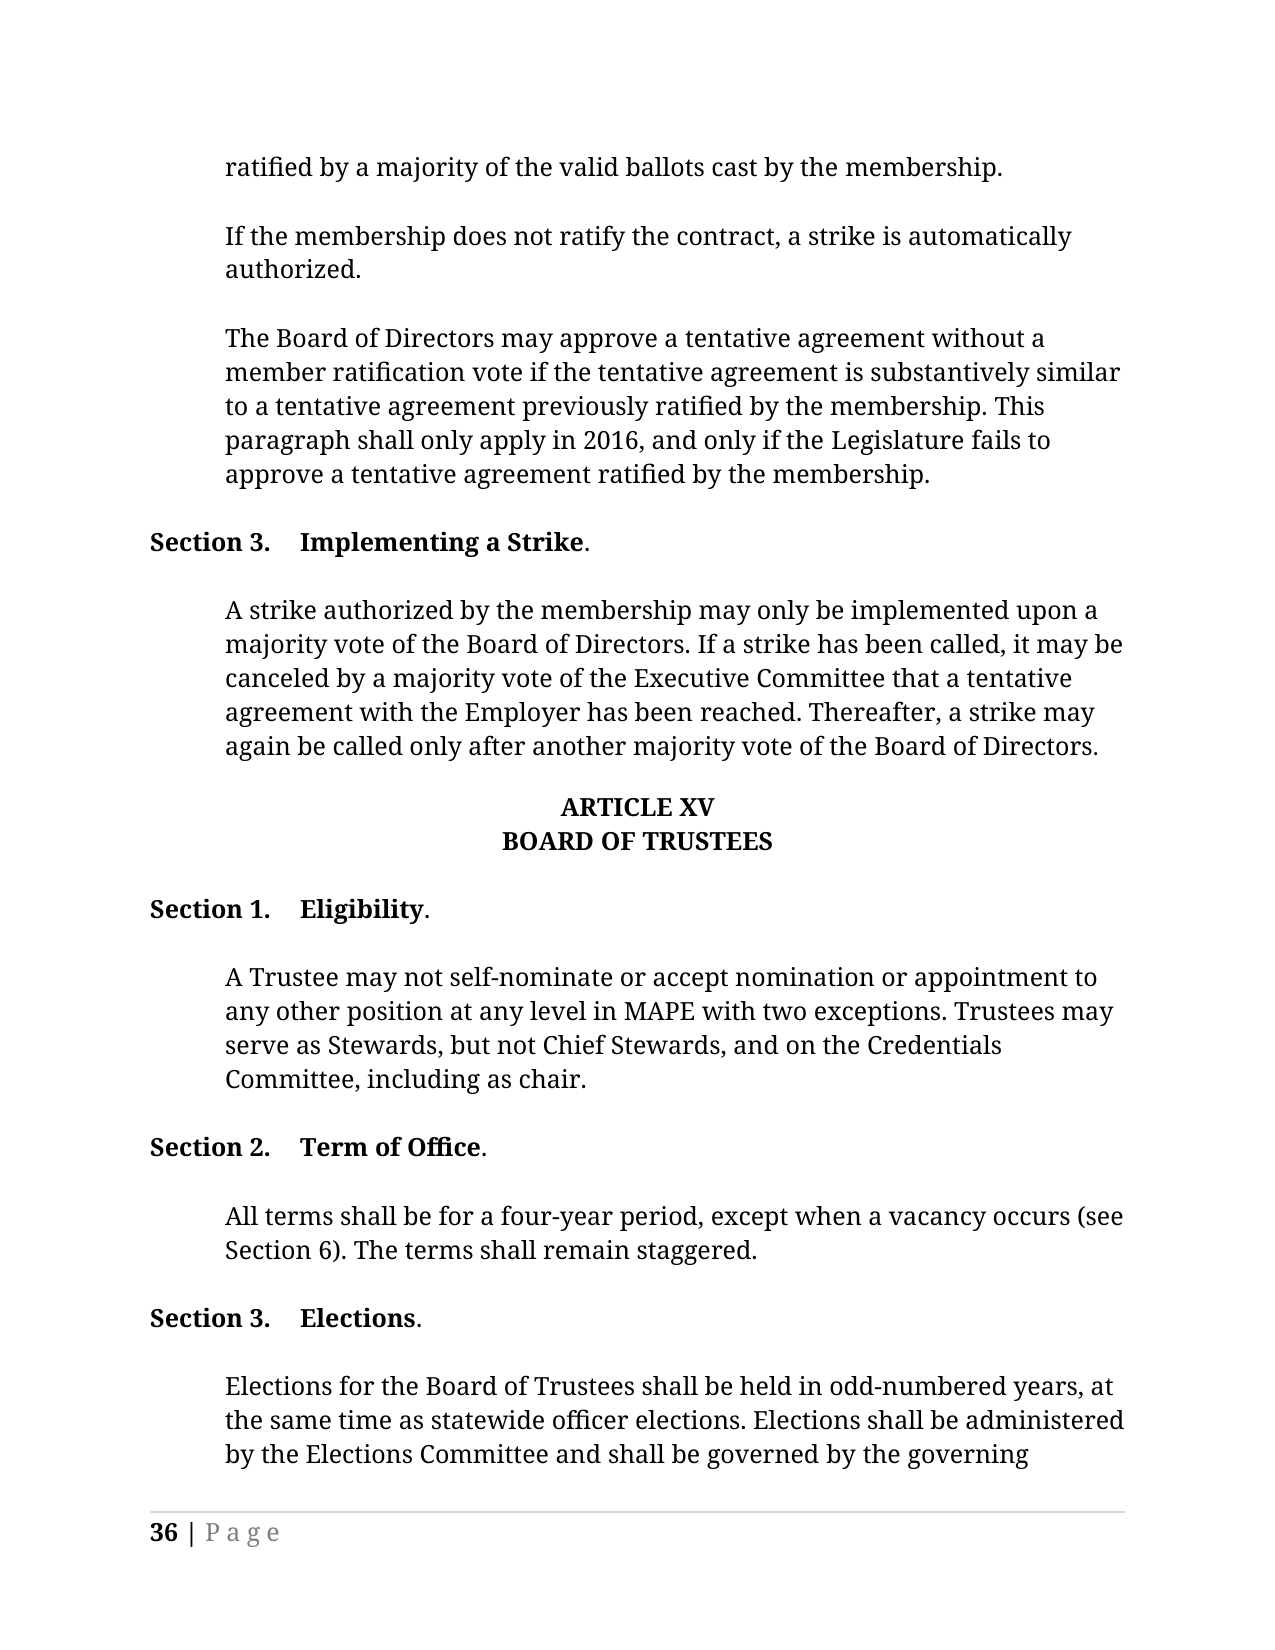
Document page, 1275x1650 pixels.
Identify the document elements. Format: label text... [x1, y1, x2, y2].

text Section 2. Term of Office. [150, 1130, 1125, 1164]
text ARTICLE XV [150, 789, 1125, 823]
text BOARD OF TRUSTEES [150, 823, 1125, 858]
text All terms shall be for a four-year period, except when a vacancy occurs (see Section 6). The terms shall remain staggered. [225, 1198, 1125, 1266]
text The Board of Directors may approve a tentative agreement without a member ratification vote if the tentative agreement is substantively similar to a tentative agreement previously ratified by the membership. This paragraph shall only apply in 2016, and only if the Legislature fails to approve a tentative agreement ratified by the membership. [225, 320, 1125, 491]
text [225, 150, 1125, 184]
text A strike authorized by the membership may only be implemented upon a majority vote of the Board of Directors. If a strike has been called, it may be canceled by a majority vote of the Executive Committee that a tentative agreement with the Employer has been reached. Thereafter, a strike may again be called only after another majority vote of the Board of Directors. [225, 593, 1125, 763]
text Section 1. Eligibility. [150, 892, 1125, 926]
text A Trustee may not self-nominate or accept nomination or appointment to any other position at any level in MAPE with two exceptions. Trustees may serve as Stewards, but not Chief Stewards, and on the Credentials Committee, including as chair. [225, 960, 1125, 1096]
text Section 3. Elections. [150, 1300, 1125, 1334]
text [225, 1368, 1125, 1471]
text Section 3. Implementing a Strike. [150, 525, 1125, 559]
text If the membership does not ratify the contract, a strike is automatically authorized. [225, 218, 1125, 286]
